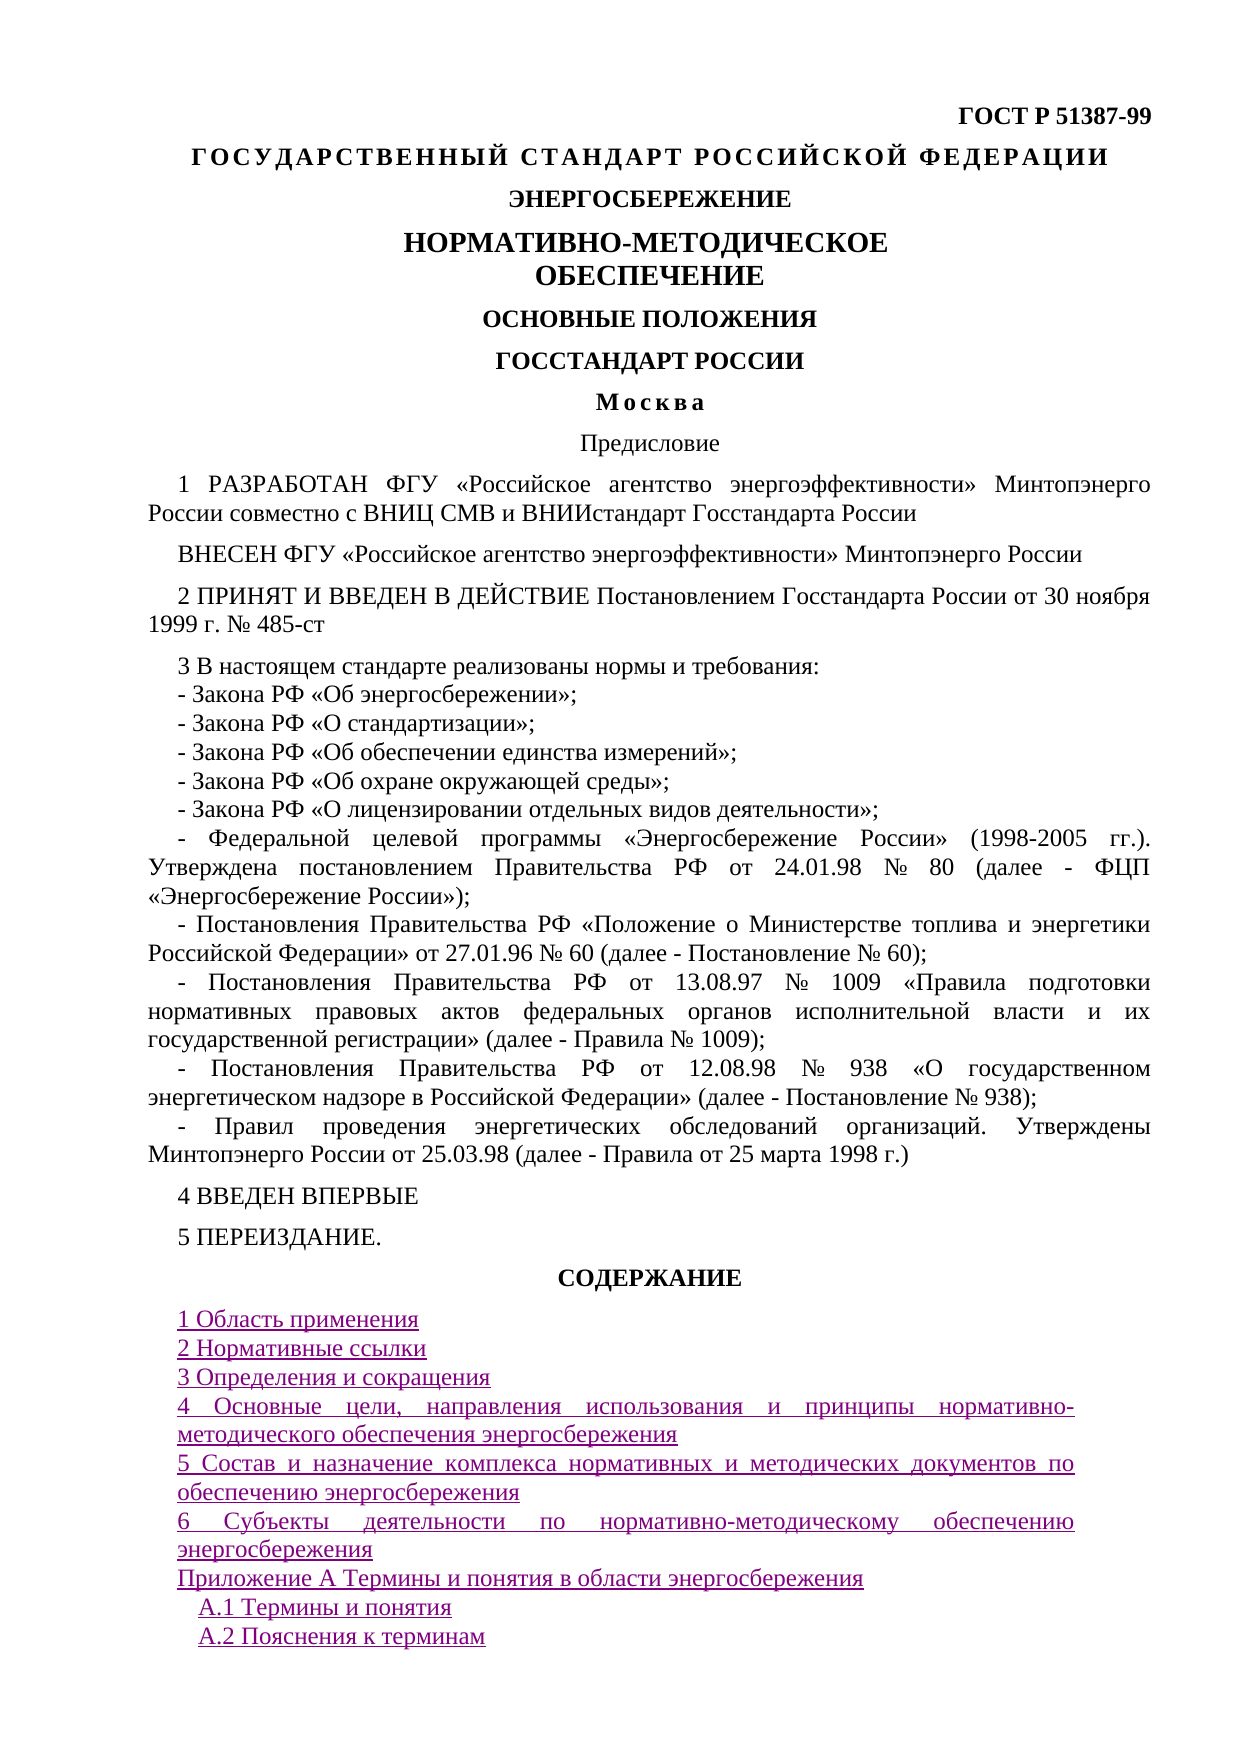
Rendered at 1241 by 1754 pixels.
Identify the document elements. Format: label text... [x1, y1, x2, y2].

text ВНЕСЕН ФГУ «Российское агентство энергоэффективности» Минтопэнерго России [148, 539, 1152, 568]
text 2 ПРИНЯТ И ВВЕДЕН В ДЕЙСТВИЕ Постановлением Госстандарта России от 30 ноября 1999 г. № 485-ст [148, 581, 1152, 638]
text - Закона РФ «Об обеспечении единства измерений»; [148, 737, 1152, 766]
text ГОСТ Р 51387-99 [148, 101, 1152, 130]
text НОРМАТИВНО-МЕТОДИЧЕСКОЕ ОБЕСПЕЧЕНИЕ [148, 225, 1152, 292]
text - Правил проведения энергетических обследований организаций. Утверждены Минтопэнерго России от 25.03.98 (далее - Правила от 25 марта 1998 г.) [148, 1111, 1152, 1168]
text 5 ПЕРЕИЗДАНИЕ. [148, 1222, 1152, 1251]
text ОСНОВНЫЕ ПОЛОЖЕНИЯ [148, 304, 1152, 333]
text ЭНЕРГОСБЕРЕЖЕНИЕ [148, 184, 1152, 212]
text Москва [148, 387, 1152, 416]
text Предисловие [148, 428, 1152, 457]
text - Закона РФ «О лицензировании отдельных видов деятельности»; [148, 794, 1152, 823]
text - Постановления Правительства РФ от 12.08.98 № 938 «О государственном энергетическом надзоре в Российской Федерации» (далее - Постановление № 938); [148, 1053, 1152, 1111]
text 3 В настоящем стандарте реализованы нормы и требования: [148, 651, 1152, 679]
text - Закона РФ «О стандартизации»; [148, 708, 1152, 737]
text - Закона РФ «Об энергосбережении»; [148, 679, 1152, 708]
text - Закона РФ «Об охране окружающей среды»; [148, 766, 1152, 794]
text ГОССТАНДАРТ РОССИИ [148, 346, 1152, 374]
text ГОСУДАРСТВЕННЫЙ СТАНДАРТ РОССИЙСКОЙ ФЕДЕРАЦИИ [148, 142, 1152, 171]
text - Постановления Правительства РФ «Положение о Министерстве топлива и энергетики Российской Федерации» от 27.01.96 № 60 (далее - Постановление № 60); [148, 909, 1152, 967]
text - Постановления Правительства РФ от 13.08.97 № 1009 «Правила подготовки нормативных правовых актов федеральных органов исполнительной власти и их государственной регистрации» (далее - Правила № 1009); [148, 967, 1152, 1053]
text - Федеральной целевой программы «Энергосбережение России» (1998-2005 гг.). Утверждена постановлением Правительства РФ от 24.01.98 № 80 (далее - ФЦП «Энергосбережение России»); [148, 823, 1152, 909]
text СОДЕРЖАНИЕ [148, 1263, 1152, 1292]
text 1 РАЗРАБОТАН ФГУ «Российское агентство энергоэффективности» Минтопэнерго России совместно с ВНИЦ СМВ и ВНИИстандарт Госстандарта России [148, 469, 1152, 527]
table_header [166, 1305, 1133, 1649]
text 4 ВВЕДЕН ВПЕРВЫЕ [148, 1181, 1152, 1209]
